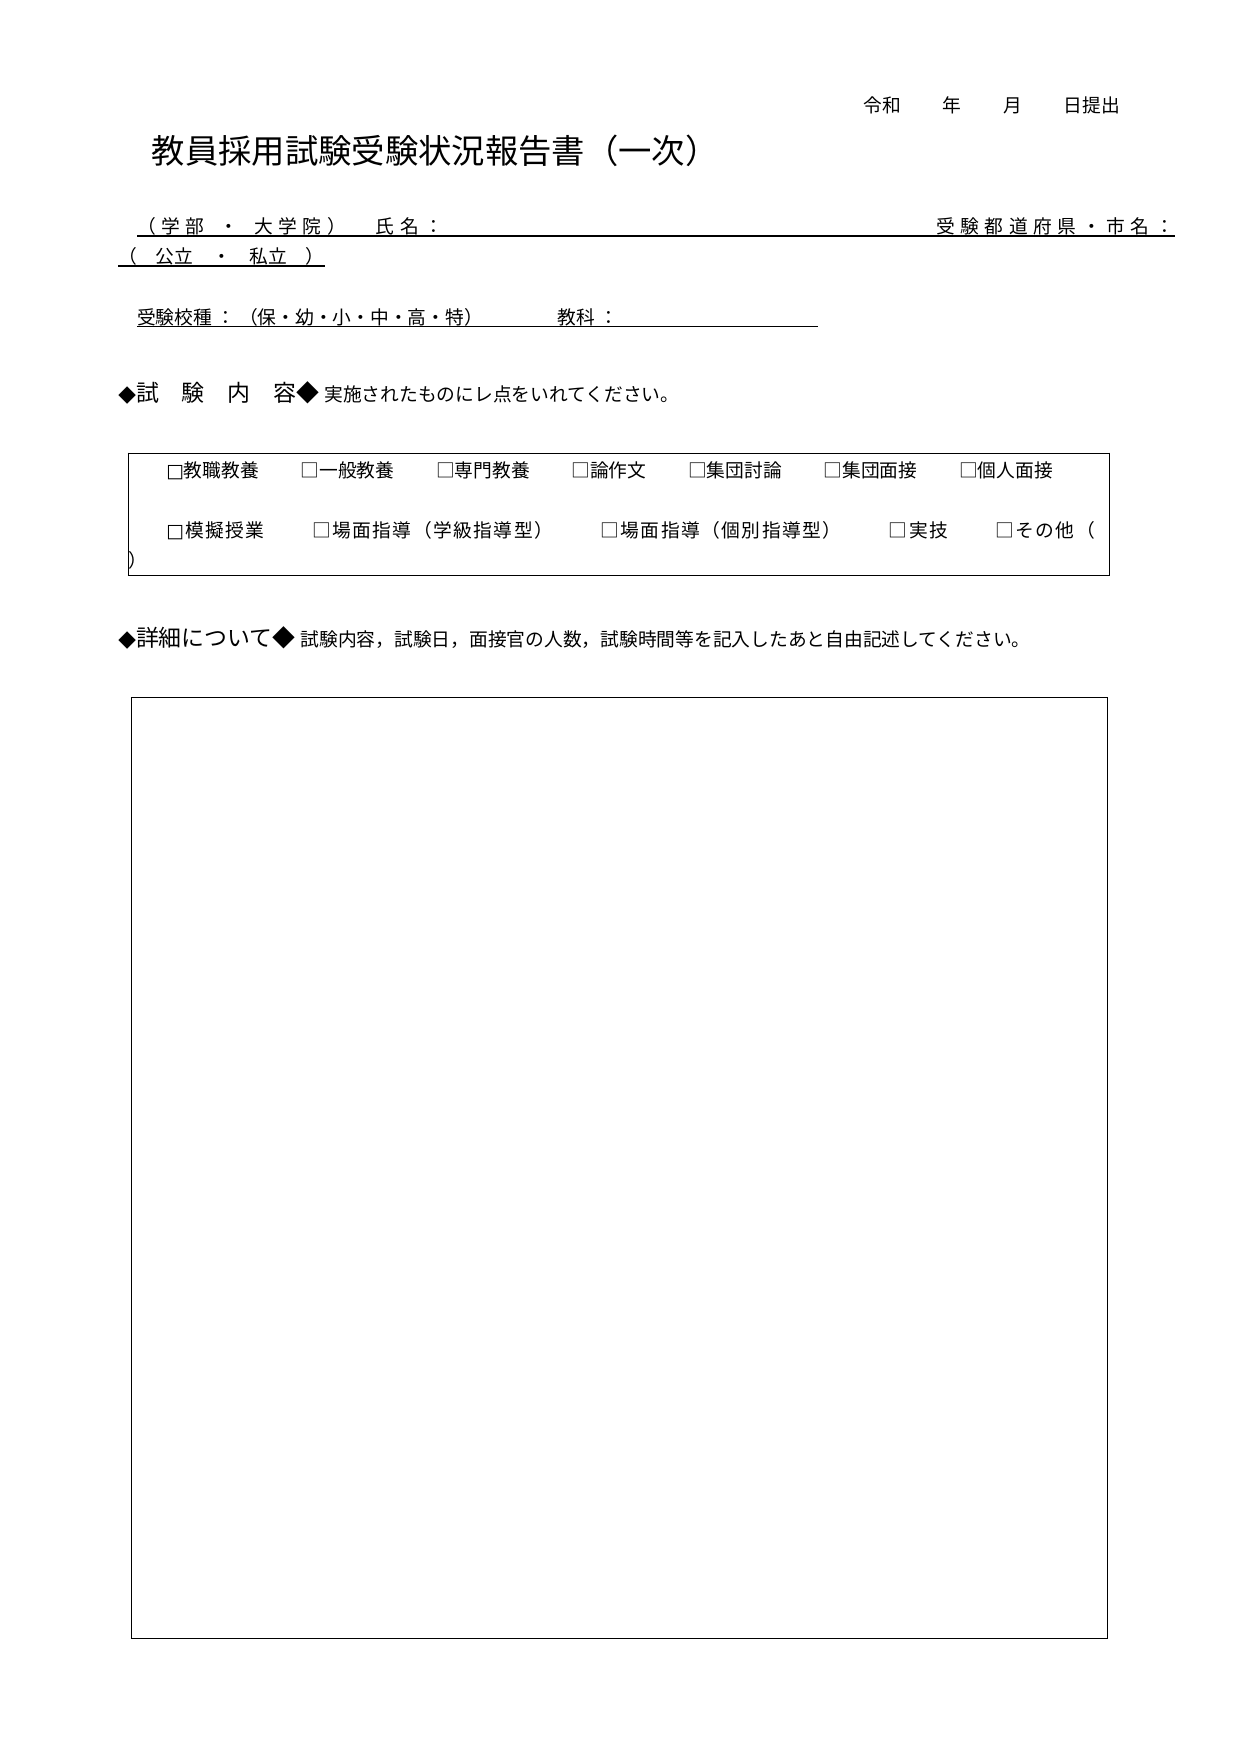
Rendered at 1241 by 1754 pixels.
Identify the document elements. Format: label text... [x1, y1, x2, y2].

text （学部 ・ 大学院） 氏名： 受験都道府県・市名： （ 公立 ・ 私立 ） [118, 210, 1176, 271]
table_header [132, 698, 1107, 1638]
table_header □教職教養 □一般教養 □専門教養 □論作文 □集団討論 □集団面接 □個人面接 □模擬授業 □場面指導（学級指導型） □場面指導（個別指導型） □実技 □その他（ ） [129, 454, 1109, 575]
text ◆詳細について◆ 試験内容，試験日，面接官の人数，試験時間等を記入したあと自由記述してください。 [118, 606, 1176, 667]
text 教員採用試験受験状況報告書（一次） [118, 119, 1176, 180]
text ◆試 験 内 容◆ 実施されたものにレ点をいれてください。 [118, 362, 1176, 422]
text 受験校種 ： （保・幼・小・中・高・特） 教科 ： [118, 301, 1176, 331]
text 令和 年 月 日提出 [118, 89, 1119, 119]
